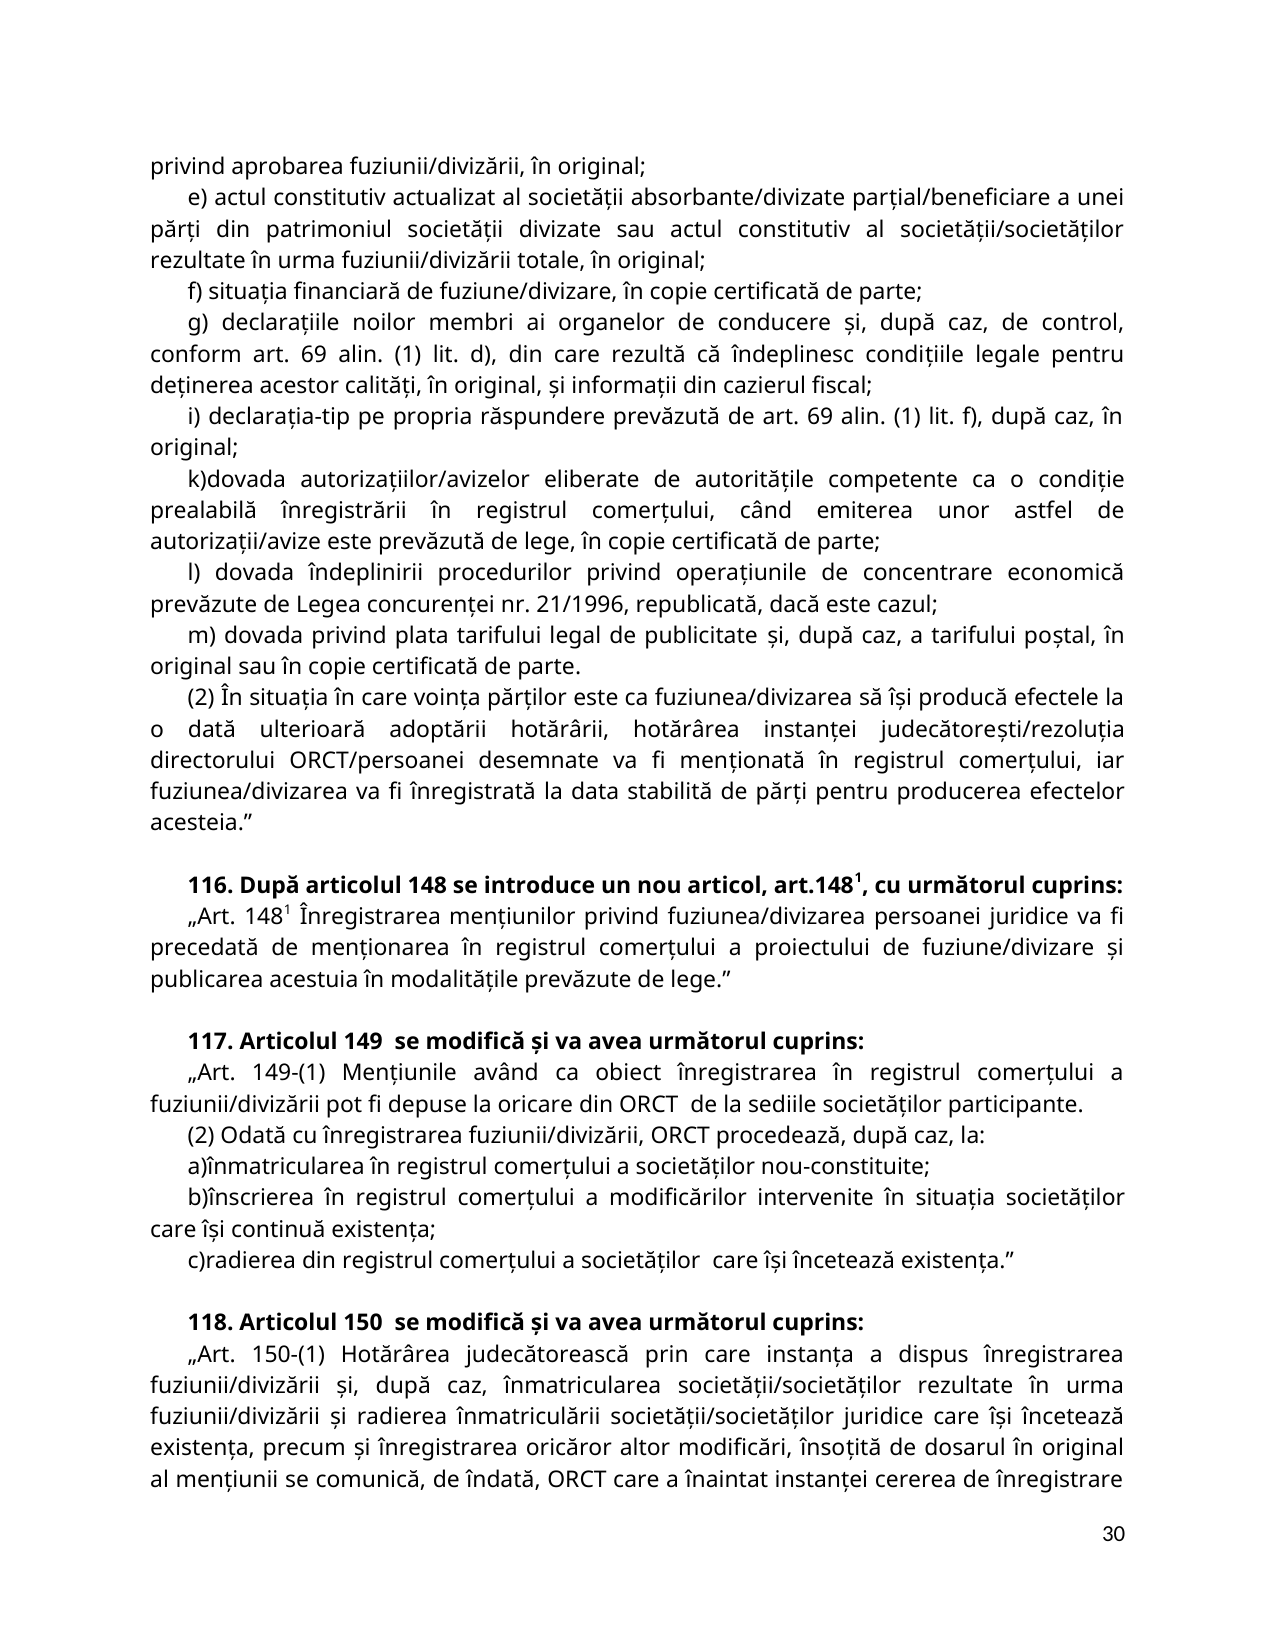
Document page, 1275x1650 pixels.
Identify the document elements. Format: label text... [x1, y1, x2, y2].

text „Art. 149-(1) Mențiunile având ca obiect înregistrarea în registrul comerțului a fuziunii/divizării pot fi depuse la oricare din ORCT de la sediile societăților participante. [150, 1056, 1125, 1119]
text m) dovada privind plata tarifului legal de publicitate și, după caz, a tarifului poștal, în original sau în copie certificată de parte. [150, 619, 1125, 681]
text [150, 1337, 1125, 1494]
text 116. După articolul 148 se introduce un nou articol, art.1481, cu următorul cuprins: [150, 869, 1125, 900]
text 118. Articolul 150 se modifică și va avea următorul cuprins: [150, 1306, 1125, 1337]
text a)înmatricularea în registrul comerţului a societăților nou-constituite; [150, 1150, 1125, 1181]
text f) situaţia financiară de fuziune/divizare, în copie certificată de parte; [150, 275, 1125, 306]
text (2) În situaţia în care voinţa părţilor este ca fuziunea/divizarea să îşi producă efectele la o dată ulterioară adoptării hotărârii, hotărârea instanței judecătorești/rezoluția directorului ORCT/persoanei desemnate va fi menţionată în registrul comerţului, iar fuziunea/divizarea va fi înregistrată la data stabilită de părţi pentru producerea efectelor acesteia.” [150, 681, 1125, 837]
text „Art. 1481 Înregistrarea mențiunilor privind fuziunea/divizarea persoanei juridice va fi precedată de menționarea în registrul comerțului a proiectului de fuziune/divizare şi publicarea acestuia în modalitățile prevăzute de lege.” [150, 900, 1125, 994]
text 117. Articolul 149 se modifică și va avea următorul cuprins: [150, 1025, 1125, 1056]
text i) declaraţia-tip pe propria răspundere prevăzută de art. 69 alin. (1) lit. f), după caz, în original; [150, 400, 1125, 462]
text c)radierea din registrul comerţului a societăților care îşi încetează existenţa.” [150, 1244, 1125, 1275]
text b)înscrierea în registrul comerţului a modificărilor intervenite în situaţia societăților care îşi continuă existenţa; [150, 1181, 1125, 1244]
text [150, 150, 1125, 181]
text g) declaraţiile noilor membri ai organelor de conducere şi, după caz, de control, conform art. 69 alin. (1) lit. d), din care rezultă că îndeplinesc condiţiile legale pentru deţinerea acestor calităţi, în original, și informații din cazierul fiscal; [150, 306, 1125, 400]
text l) dovada îndeplinirii procedurilor privind operaţiunile de concentrare economică prevăzute de Legea concurenţei nr. 21/1996, republicată, dacă este cazul; [150, 556, 1125, 619]
text e) actul constitutiv actualizat al societății absorbante/divizate parţial/beneficiare a unei părţi din patrimoniul societății divizate sau actul constitutiv al societății/societăților rezultate în urma fuziunii/divizării totale, în original; [150, 181, 1125, 275]
text (2) Odată cu înregistrarea fuziunii/divizării, ORCT procedează, după caz, la: [150, 1119, 1125, 1150]
text k)dovada autorizaţiilor/avizelor eliberate de autorităţile competente ca o condiţie prealabilă înregistrării în registrul comerţului, când emiterea unor astfel de autorizaţii/avize este prevăzută de lege, în copie certificată de parte; [150, 462, 1125, 556]
